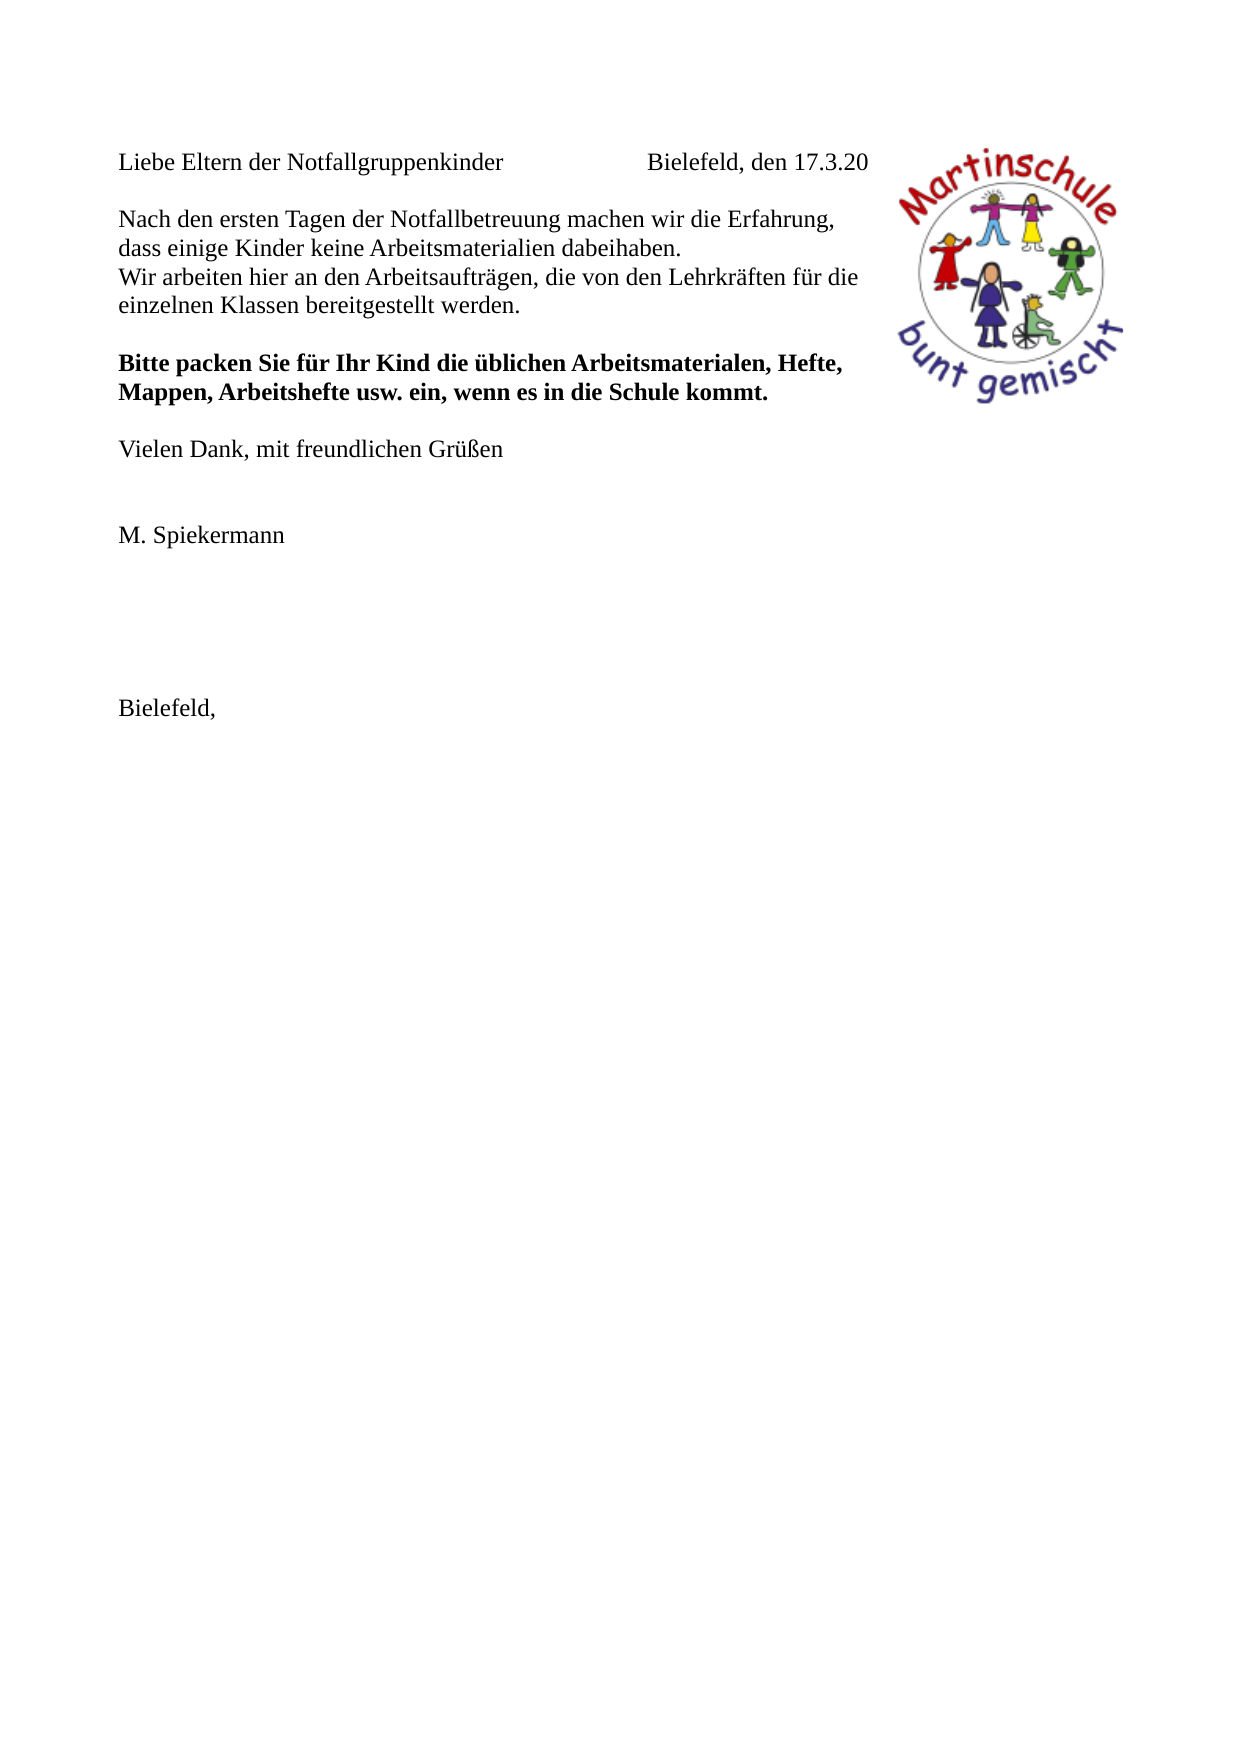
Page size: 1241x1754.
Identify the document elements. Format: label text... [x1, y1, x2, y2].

text Vielen Dank, mit freundlichen Grüßen [118, 434, 1122, 463]
picture [873, 125, 1124, 424]
text Nach den ersten Tagen der Notfallbetreuung machen wir die Erfahrung, dass einige Kinder keine Arbeitsmaterialien dabeihaben. [118, 204, 873, 262]
text M. Spiekermann [118, 521, 1122, 549]
text Bitte packen Sie für Ihr Kind die üblichen Arbeitsmaterialen, Hefte, Mappen, Arbeitshefte usw. ein, wenn es in die Schule kommt. [118, 348, 873, 406]
text Liebe Eltern der Notfallgruppenkinder Bielefeld, den 17.3.20 [118, 118, 1122, 176]
text Wir arbeiten hier an den Arbeitsaufträgen, die von den Lehrkräften für die einzelnen Klassen bereitgestellt werden. [118, 262, 873, 319]
text Bielefeld, [118, 693, 1122, 722]
